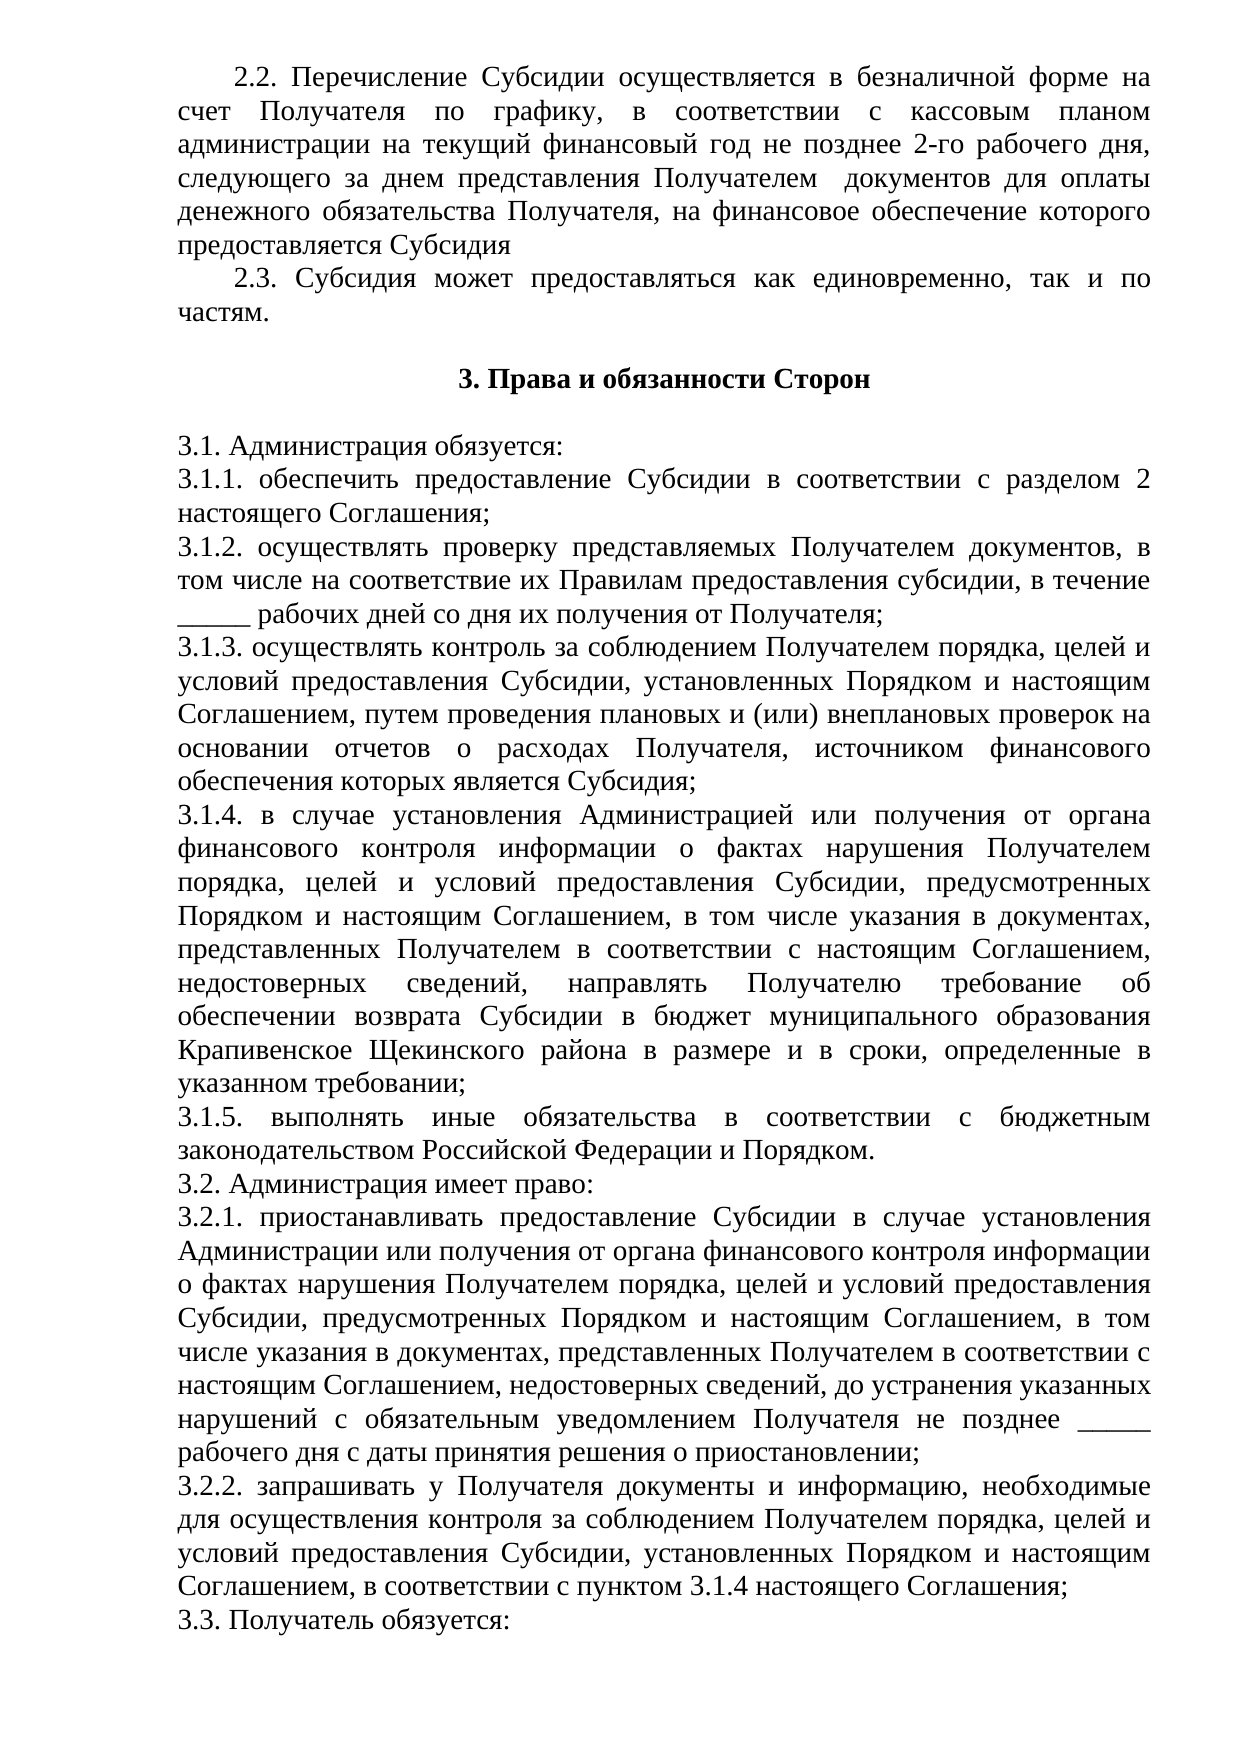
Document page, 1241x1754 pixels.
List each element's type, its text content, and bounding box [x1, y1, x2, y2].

text 3.2. Администрация имеет право: [177, 1166, 1152, 1199]
text 2.2. Перечисление Субсидии осуществляется в безналичной форме на счет Получателя по графику, в соответствии с кассовым планом администрации на текущий финансовый год не позднее 2-го рабочего дня, следующего за днем представления Получателем документов для оплаты денежного обязательства Получателя, на финансовое обеспечение которого предоставляется Субсидия [177, 59, 1152, 260]
text 3.1.1. обеспечить предоставление Субсидии в соответствии с разделом 2 настоящего Соглашения; [177, 462, 1152, 529]
text 3.1.5. выполнять иные обязательства в соответствии с бюджетным законодательством Российской Федерации и Порядком. [177, 1099, 1152, 1166]
text 3.2.1. приостанавливать предоставление Субсидии в случае установления Администрации или получения от органа финансового контроля информации о фактах нарушения Получателем порядка, целей и условий предоставления Субсидии, предусмотренных Порядком и настоящим Соглашением, в том числе указания в документах, представленных Получателем в соответствии с настоящим Соглашением, недостоверных сведений, до устранения указанных нарушений с обязательным уведомлением Получателя не позднее _____ рабочего дня с даты принятия решения о приостановлении; [177, 1199, 1152, 1468]
text 3.1.4. в случае установления Администрацией или получения от органа финансового контроля информации о фактах нарушения Получателем порядка, целей и условий предоставления Субсидии, предусмотренных Порядком и настоящим Соглашением, в том числе указания в документах, представленных Получателем в соответствии с настоящим Соглашением, недостоверных сведений, направлять Получателю требование об обеспечении возврата Субсидии в бюджет муниципального образования Крапивенское Щекинского района в размере и в сроки, определенные в указанном требовании; [177, 797, 1152, 1099]
text 3.1.2. осуществлять проверку представляемых Получателем документов, в том числе на соответствие их Правилам предоставления субсидии, в течение _____ рабочих дней со дня их получения от Получателя; [177, 529, 1152, 629]
text 3.1.3. осуществлять контроль за соблюдением Получателем порядка, целей и условий предоставления Субсидии, установленных Порядком и настоящим Соглашением, путем проведения плановых и (или) внеплановых проверок на основании отчетов о расходах Получателя, источником финансового обеспечения которых является Субсидия; [177, 629, 1152, 797]
text 3.2.2. запрашивать у Получателя документы и информацию, необходимые для осуществления контроля за соблюдением Получателем порядка, целей и условий предоставления Субсидии, установленных Порядком и настоящим Соглашением, в соответствии с пунктом 3.1.4 настоящего Соглашения; [177, 1468, 1152, 1602]
text 3.3. Получатель обязуется: [177, 1602, 1152, 1636]
text 2.3. Субсидия может предоставляться как единовременно, так и по частям. [177, 260, 1152, 327]
text 3.1. Администрация обязуется: [177, 428, 1152, 462]
text 3. Права и обязанности Сторон [177, 361, 1152, 394]
